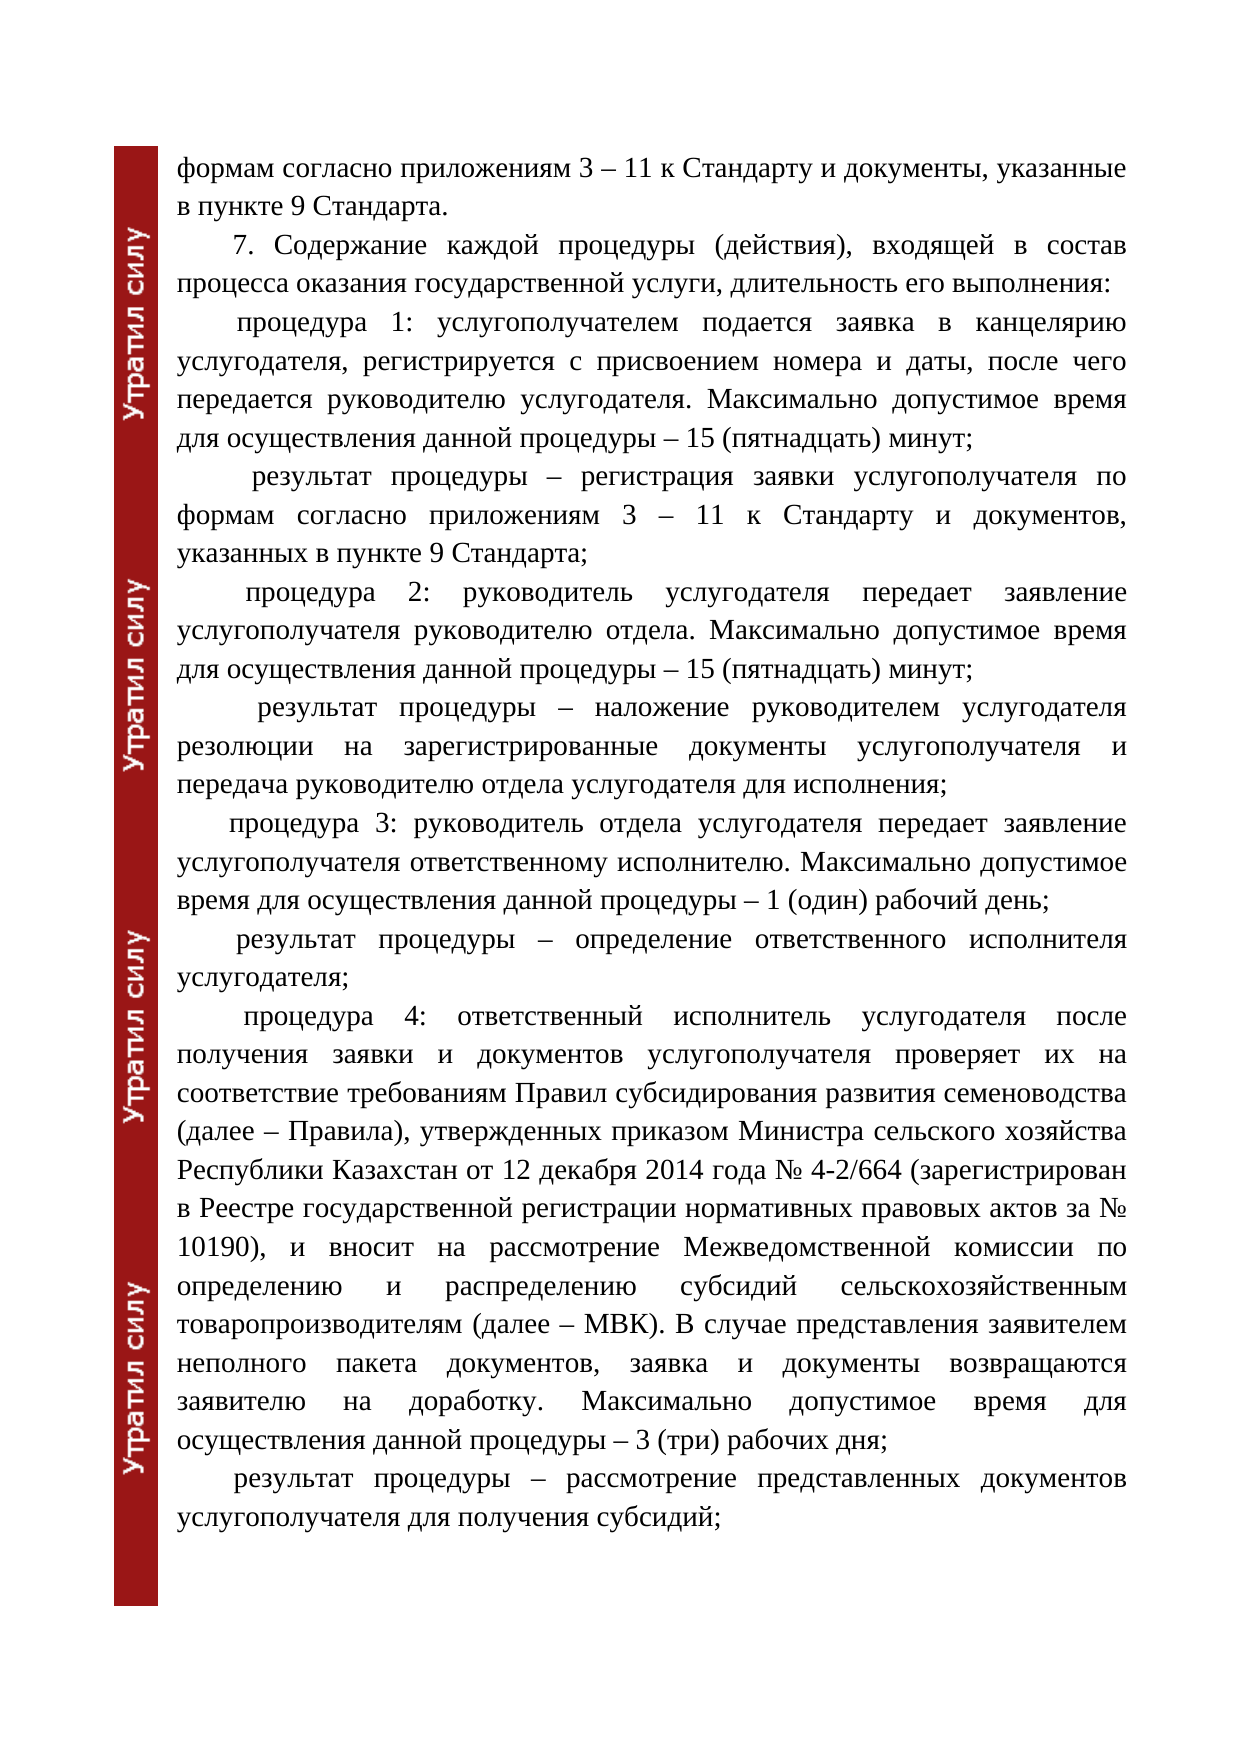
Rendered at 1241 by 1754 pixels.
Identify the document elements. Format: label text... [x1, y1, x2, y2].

picture [114, 800, 158, 805]
text результат процедуры – определение ответственного исполнителя услугодателя; [112, 921, 1128, 993]
text 7. Содержание каждой процедуры (действия), входящей в состав процесса оказания государственной услуги, длительность его выполнения: [112, 227, 1128, 299]
picture [114, 1532, 158, 1606]
picture [114, 222, 158, 227]
text результат процедуры – наложение руководителем услугодателя резолюции на зарегистрированные документы услугополучателя и передача руководителю отдела услугодателя для исполнения; [112, 689, 1128, 800]
picture [114, 569, 158, 574]
text процедура 3: руководитель отдела услугодателя передает заявление услугополучателя ответственному исполнителю. Максимально допустимое время для осуществления данной процедуры – 1 (один) рабочий день; [112, 805, 1128, 916]
picture [114, 146, 158, 150]
picture [114, 299, 158, 304]
picture [114, 916, 158, 921]
picture [114, 453, 158, 458]
picture [114, 1455, 158, 1460]
text процедура 1: услугополучателем подается заявка в канцелярию услугодателя, регистрируется с присвоением номера и даты, после чего передается руководителю услугодателя. Максимально допустимое время для осуществления данной процедуры – 15 (пятнадцать) минут; [112, 304, 1128, 453]
text результат процедуры – рассмотрение представленных документов услугополучателя для получения субсидий; [112, 1460, 1128, 1532]
picture [114, 684, 158, 689]
text процедура 2: руководитель услугодателя передает заявление услугополучателя руководителю отдела. Максимально допустимое время для осуществления данной процедуры – 15 (пятнадцать) минут; [112, 574, 1128, 684]
text процедура 4: ответственный исполнитель услугодателя после получения заявки и документов услугополучателя проверяет их на соответствие требованиям Правил субсидирования развития семеноводства (далее – Правила), утвержденных приказом Министра сельского хозяйства Республики Казахстан от 12 декабря 2014 года № 4-2/664 (зарегистрирован в Реестре государственной регистрации нормативных правовых актов за № 10190), и вносит на рассмотрение Межведомственной комиссии по определению и распределению субсидий сельскохозяйственным товаропроизводителям (далее – МВК). В случае представления заявителем неполного пакета документов, заявка и документы возвращаются заявителю на доработку. Максимально допустимое время для осуществления данной процедуры – 3 (три) рабочих дня; [112, 998, 1128, 1455]
text результат процедуры – регистрация заявки услугополучателя по формам согласно приложениям 3 – 11 к Стандарту и документов, указанных в пункте 9 Стандарта; [112, 458, 1128, 569]
picture [114, 993, 158, 998]
